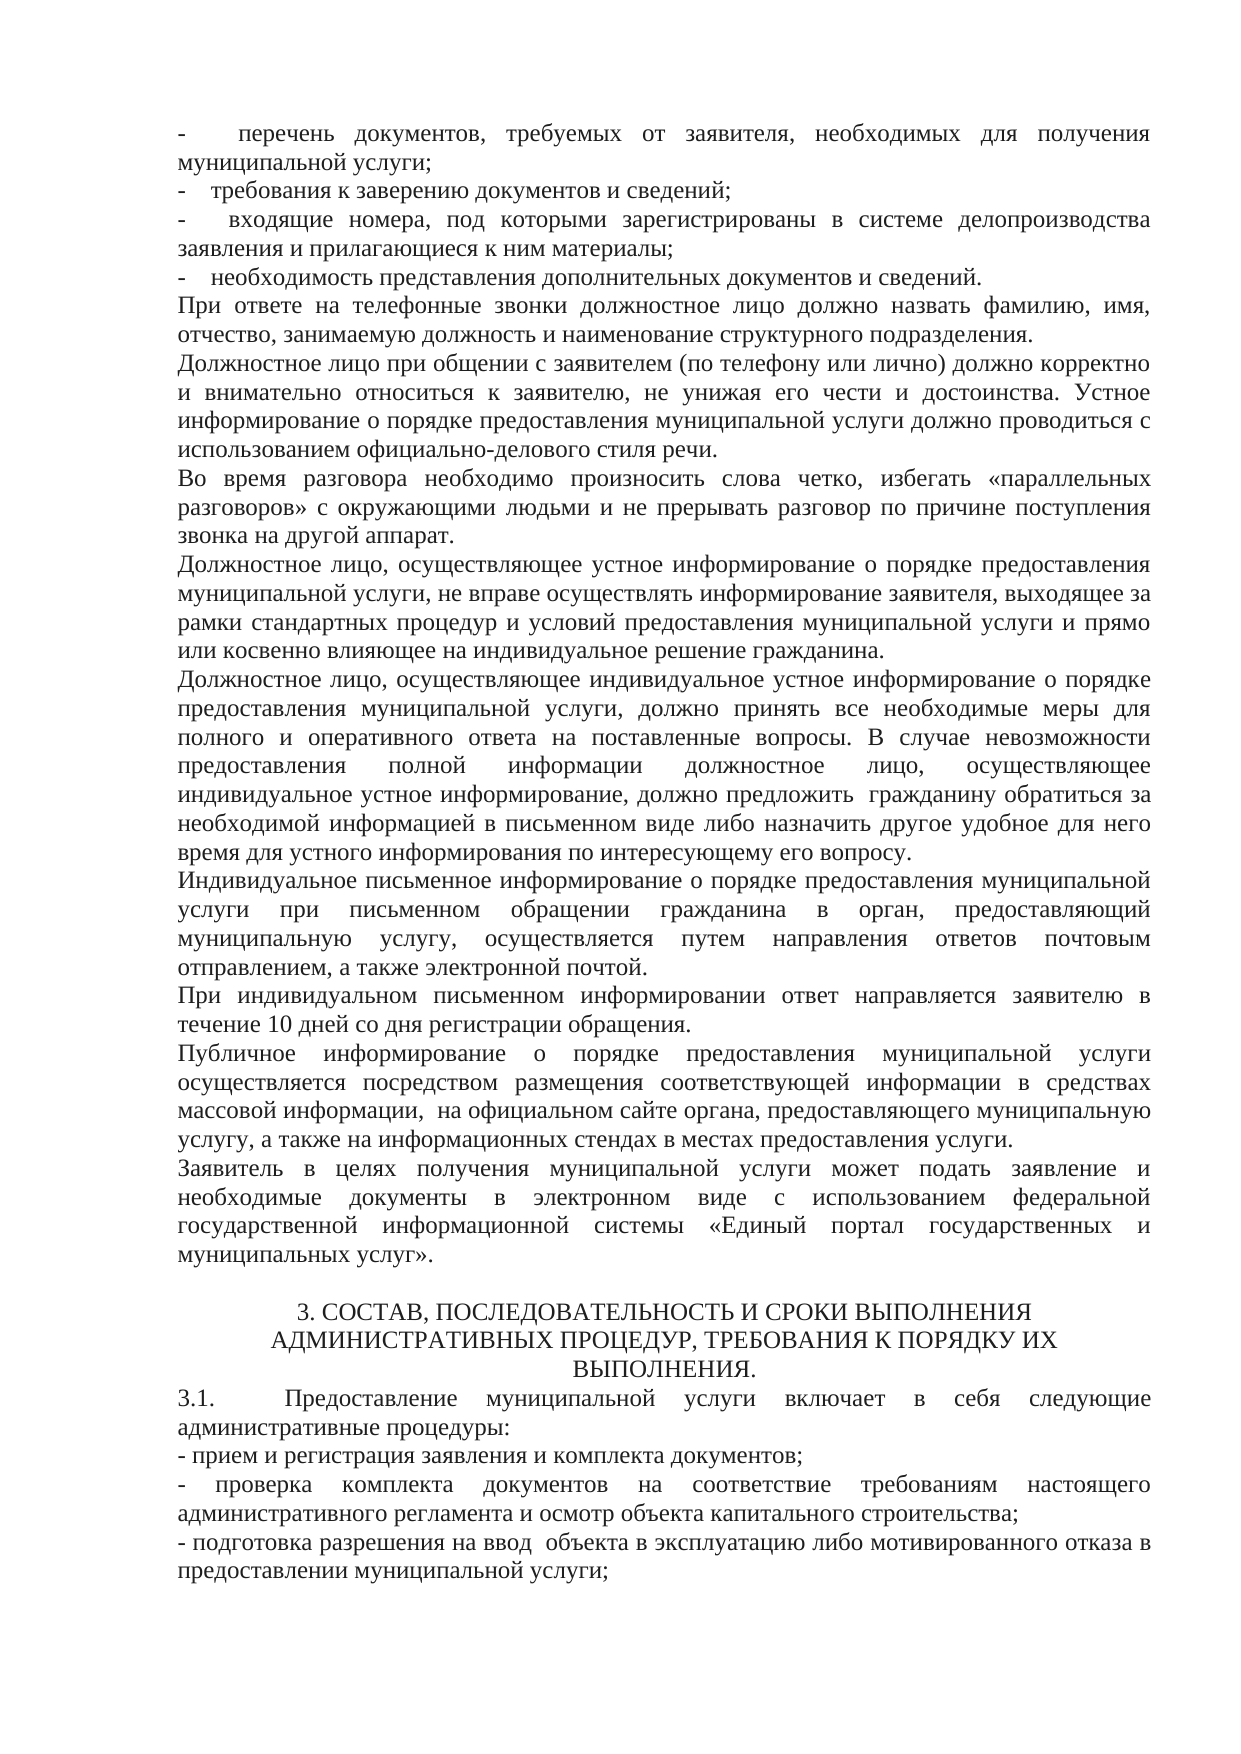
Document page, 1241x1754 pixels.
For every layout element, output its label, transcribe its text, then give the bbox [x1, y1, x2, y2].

text Заявитель в целях получения муниципальной услуги может подать заявление и необходимые документы в электронном виде с использованием федеральной государственной информационной системы «Единый портал государственных и муниципальных услуг». [177, 1153, 1152, 1268]
text - перечень документов, требуемых от заявителя, необходимых для получения муниципальной услуги; [177, 118, 1152, 176]
text - необходимость представления дополнительных документов и сведений. [177, 262, 1152, 291]
text При индивидуальном письменном информировании ответ направляется заявителю в течение 10 дней со дня регистрации обращения. [177, 981, 1152, 1038]
text - проверка комплекта документов на соответствие требованиям настоящего административного регламента и осмотр объекта капитального строительства; [177, 1469, 1152, 1527]
text - прием и регистрация заявления и комплекта документов; [177, 1441, 1152, 1469]
text Должностное лицо при общении с заявителем (по телефону или лично) должно корректно и внимательно относиться к заявителю, не унижая его чести и достоинства. Устное информирование о порядке предоставления муниципальной услуги должно проводиться с использованием официально-делового стиля речи. [177, 348, 1152, 463]
text - входящие номера, под которыми зарегистрированы в системе делопроизводства заявления и прилагающиеся к ним материалы; [177, 204, 1152, 262]
text Должностное лицо, осуществляющее устное информирование о порядке предоставления муниципальной услуги, не вправе осуществлять информирование заявителя, выходящее за рамки стандартных процедур и условий предоставления муниципальной услуги и прямо или косвенно влияющее на индивидуальное решение гражданина. [177, 549, 1152, 664]
text Должностное лицо, осуществляющее индивидуальное устное информирование о порядке предоставления муниципальной услуги, должно принять все необходимые меры для полного и оперативного ответа на поставленные вопросы. В случае невозможности предоставления полной информации должностное лицо, осуществляющее индивидуальное устное информирование, должно предложить гражданину обратиться за необходимой информацией в письменном виде либо назначить другое удобное для него время для устного информирования по интересующему его вопросу. [177, 664, 1152, 866]
text - подготовка разрешения на ввод объекта в эксплуатацию либо мотивированного отказа в предоставлении муниципальной услуги; [177, 1527, 1152, 1584]
text 3. СОСТАВ, ПОСЛЕДОВАТЕЛЬНОСТЬ И СРОКИ ВЫПОЛНЕНИЯ АДМИНИСТРАТИВНЫХ ПРОЦЕДУР, ТРЕБОВАНИЯ К ПОРЯДКУ ИХ ВЫПОЛНЕНИЯ. [177, 1297, 1152, 1383]
text 3.1. Предоставление муниципальной услуги включает в себя следующие административные процедуры: [177, 1383, 1152, 1441]
text Во время разговора необходимо произносить слова четко, избегать «параллельных разговоров» с окружающими людьми и не прерывать разговор по причине поступления звонка на другой аппарат. [177, 463, 1152, 549]
text Индивидуальное письменное информирование о порядке предоставления муниципальной услуги при письменном обращении гражданина в орган, предоставляющий муниципальную услугу, осуществляется путем направления ответов почтовым отправлением, а также электронной почтой. [177, 866, 1152, 981]
text - требования к заверению документов и сведений; [177, 176, 1152, 204]
text При ответе на телефонные звонки должностное лицо должно назвать фамилию, имя, отчество, занимаемую должность и наименование структурного подразделения. [177, 291, 1152, 348]
text Публичное информирование о порядке предоставления муниципальной услуги осуществляется посредством размещения соответствующей информации в средствах массовой информации, на официальном сайте органа, предоставляющего муниципальную услугу, а также на информационных стендах в местах предоставления услуги. [177, 1038, 1152, 1153]
